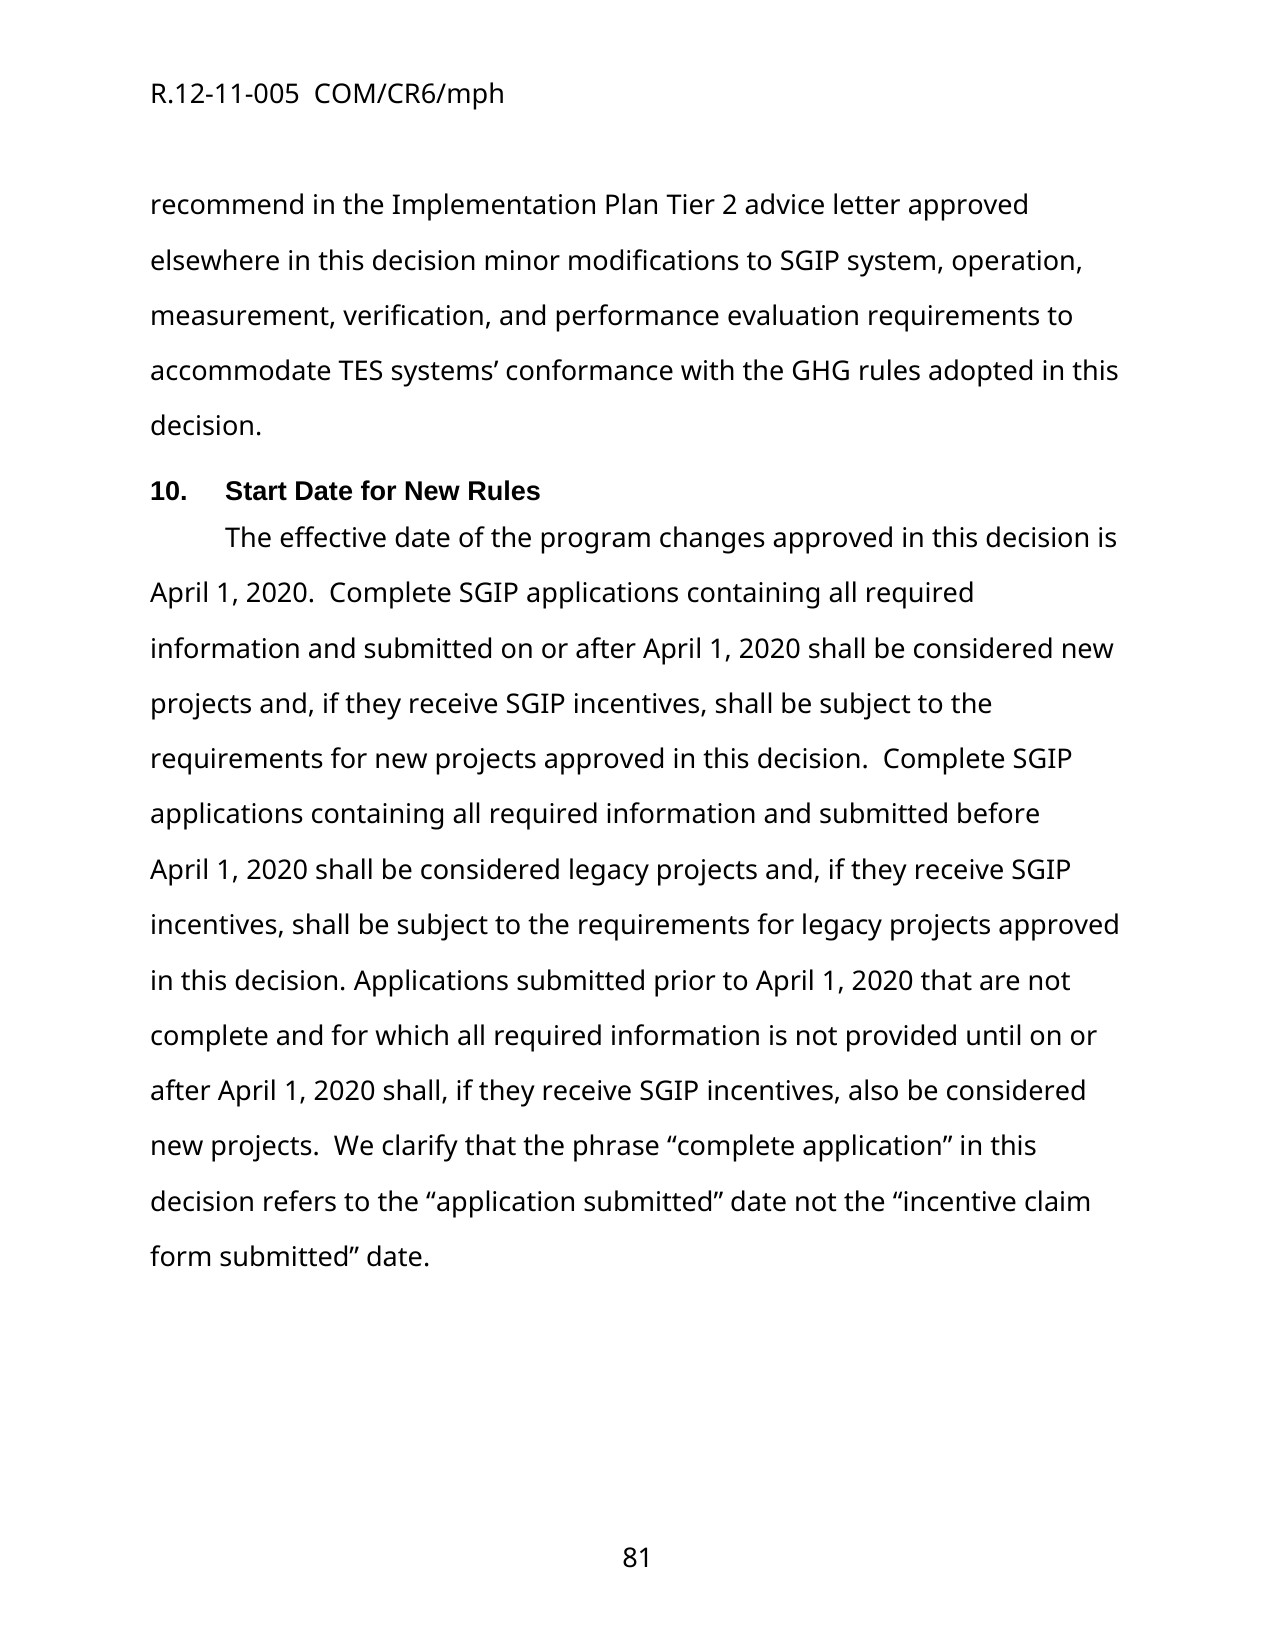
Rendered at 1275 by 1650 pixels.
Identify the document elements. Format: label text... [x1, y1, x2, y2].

text The effective date of the program changes approved in this decision is April 1, 2020. Complete SGIP applications containing all required information and submitted on or after April 1, 2020 shall be considered new projects and, if they receive SGIP incentives, shall be subject to the requirements for new projects approved in this decision. Complete SGIP applications containing all required information and submitted before April 1, 2020 shall be considered legacy projects and, if they receive SGIP incentives, shall be subject to the requirements for legacy projects approved in this decision. Applications submitted prior to April 1, 2020 that are not complete and for which all required information is not provided until on or after April 1, 2020 shall, if they receive SGIP incentives, also be considered new projects. We clarify that the phrase “complete application” in this decision refers to the “application submitted” date not the “incentive claim form submitted” date. [150, 518, 1125, 1274]
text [150, 186, 1125, 444]
subtitle Start Date for New Rules [150, 475, 1125, 506]
